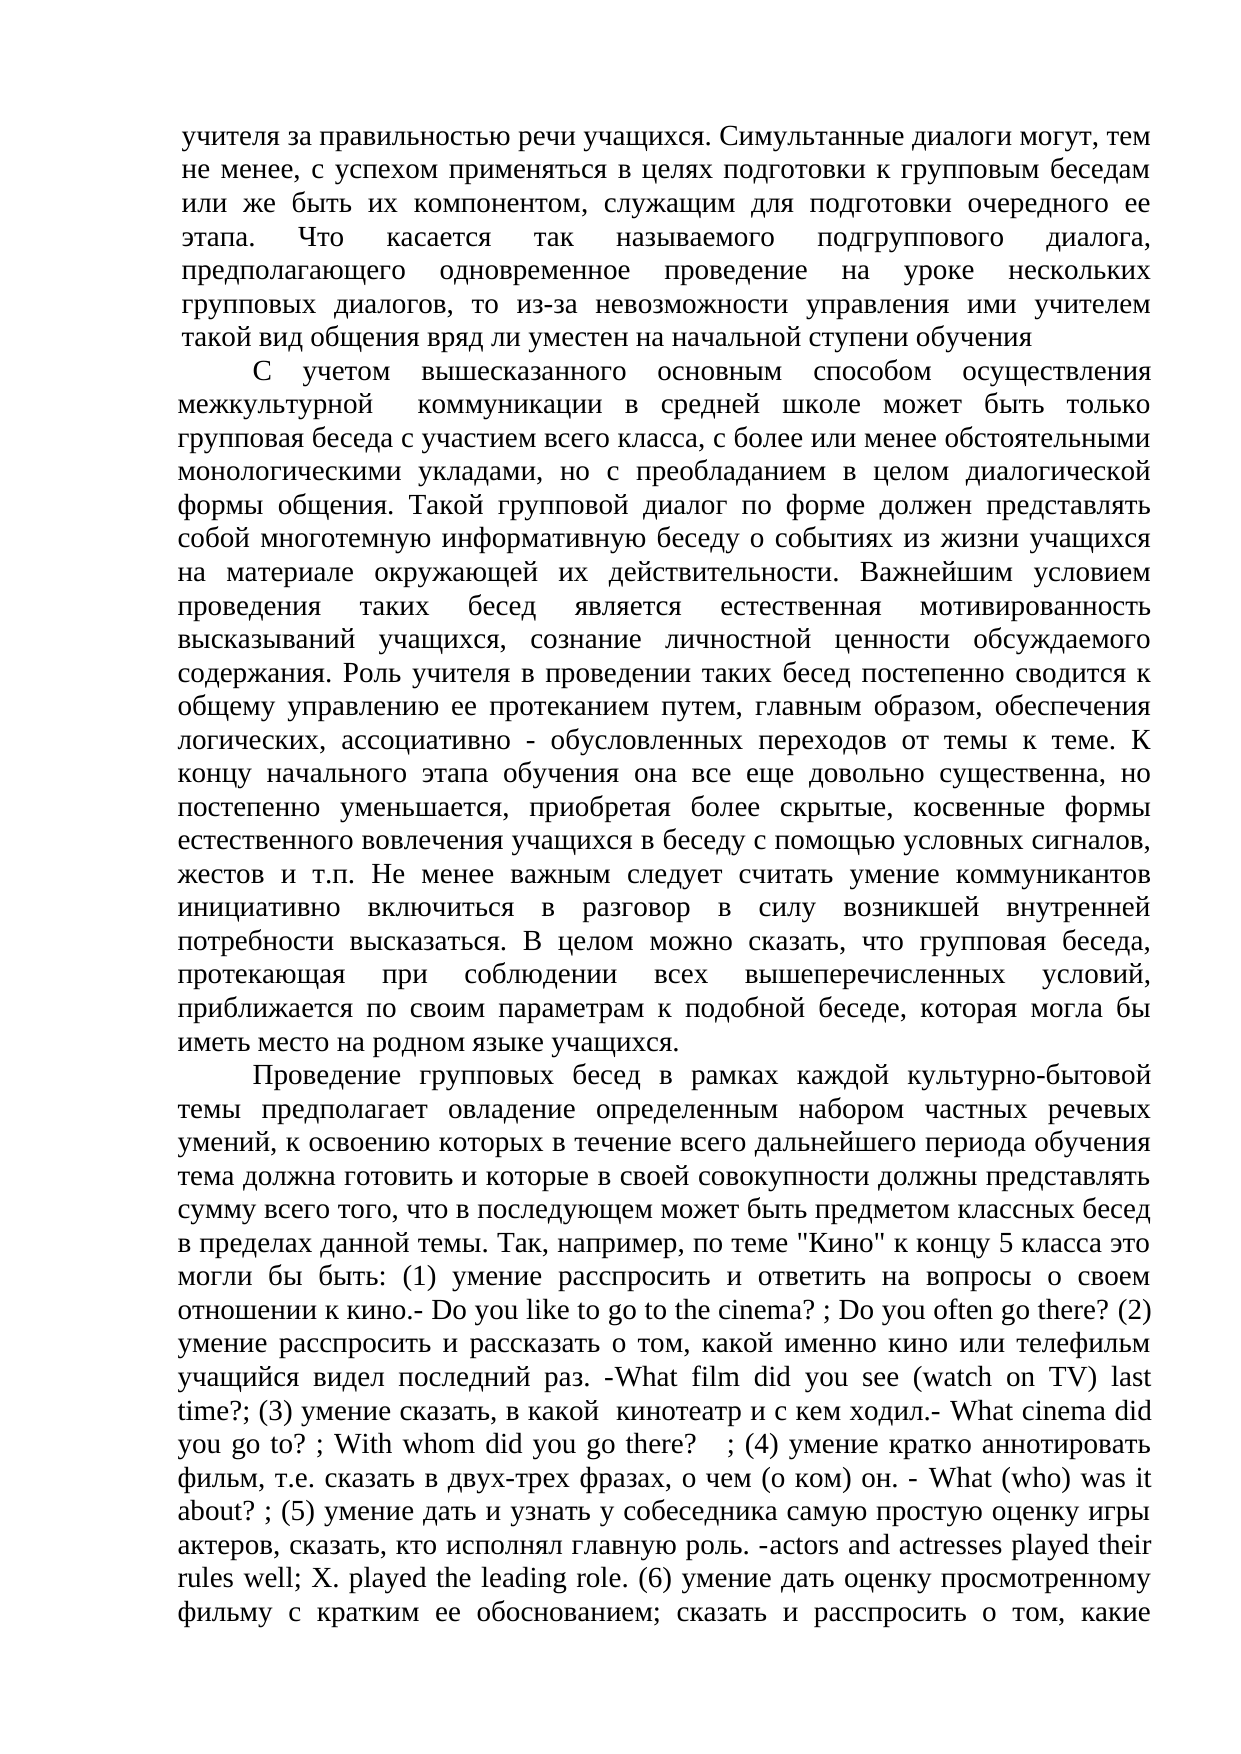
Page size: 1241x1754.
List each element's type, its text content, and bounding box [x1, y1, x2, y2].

text С учетом вышесказанного основным способом осуществления межкультурной коммуникации в средней школе может быть только групповая беседа с участием всего класса, с более или менее обстоятельными монологическими укладами, но с преобладанием в целом диалогической формы общения. Такой групповой диалог по форме должен представлять собой многотемную информативную беседу о событиях из жизни учащихся на материале окружающей их действительности. Важнейшим условием проведения таких бесед является естественная мотивированность высказываний учащихся, сознание личностной ценности обсуждаемого содержания. Роль учителя в проведении таких бесед постепенно сводится к общему управлению ее протеканием путем, главным образом, обеспечения логических, ассоциативно - обусловленных переходов от темы к теме. К концу начального этапа обучения она все еще довольно существенна, но постепенно уменьшается, приобретая более скрытые, косвенные формы естественного вовлечения учащихся в беседу с помощью условных сигналов, жестов и т.п. Не менее важным следует считать умение коммуникантов инициативно включиться в разговор в силу возникшей внутренней потребности высказаться. В целом можно сказать, что групповая беседа, протекающая при соблюдении всех вышеперечисленных условий, приближается по своим параметрам к подобной беседе, которая могла бы иметь место на родном языке учащихся. [177, 353, 1152, 1057]
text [177, 1057, 1152, 1627]
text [181, 118, 1152, 353]
